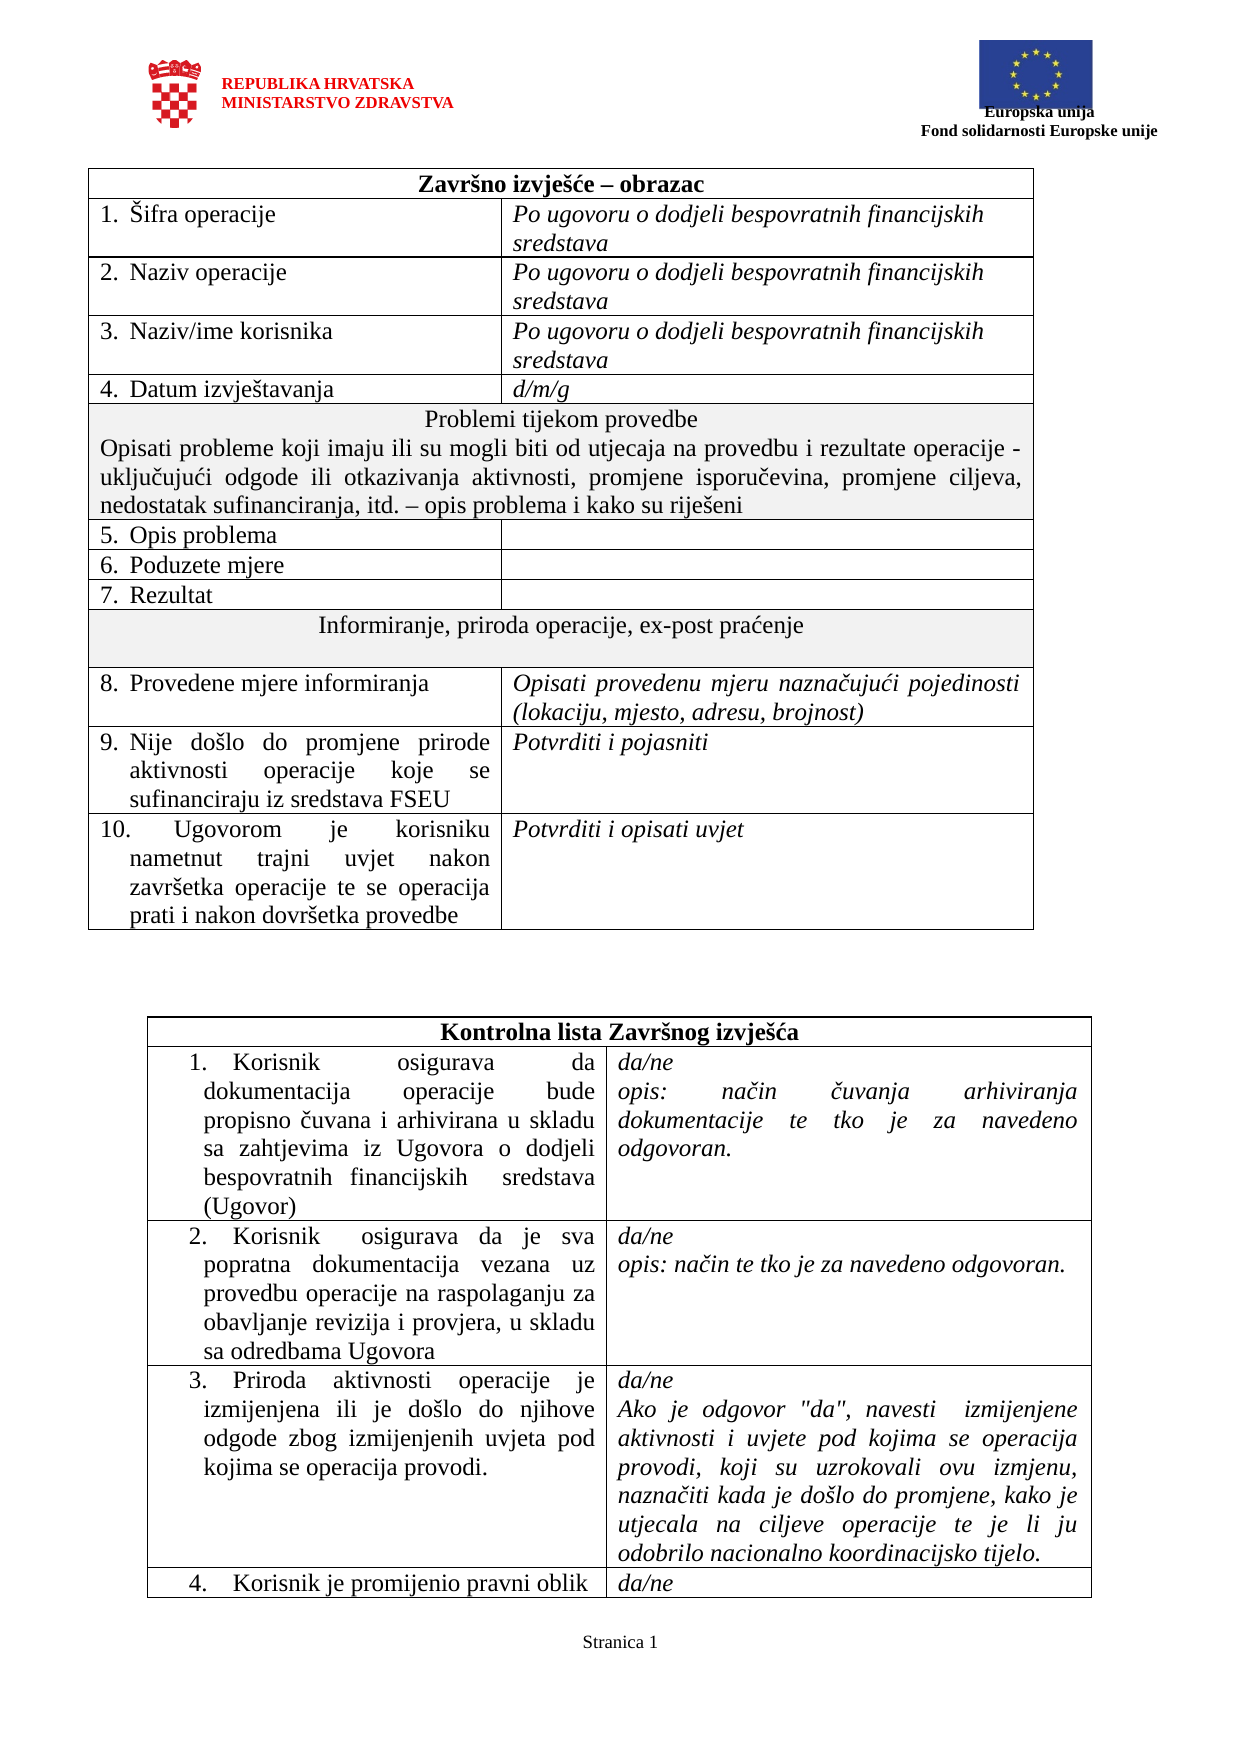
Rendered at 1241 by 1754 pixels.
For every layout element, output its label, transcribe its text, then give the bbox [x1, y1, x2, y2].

table_cell [502, 520, 1033, 549]
table_cell Poduzete mjere [89, 550, 501, 579]
table_cell Datum izvještavanja [89, 375, 501, 403]
picture [147, 60, 200, 129]
table_cell Opis problema [89, 520, 501, 549]
table_cell Problemi tijekom provedbe Opisati probleme koji imaju ili su mogli biti od utjecaja na provedbu i rezultate operacije - uključujući odgode ili otkazivanja aktivnosti, promjene isporučevina, promjene ciljeva, nedostatak sufinanciranja, itd. – opis problema i kako su riješeni [89, 404, 1033, 519]
table_cell da/ne opis: način te tko je za navedeno odgovoran. [607, 1221, 1091, 1364]
table_cell da/ne opis: način čuvanja arhiviranja dokumentacije te tko je za navedeno odgovoran. [607, 1047, 1091, 1220]
table_cell Rezultat [89, 580, 501, 609]
table_cell Naziv/ime korisnika [89, 316, 501, 373]
table_cell Informiranje, priroda operacije, ex-post praćenje [89, 610, 1033, 667]
table_cell Priroda aktivnosti operacije je izmijenjena ili je došlo do njihove odgode zbog izmijenjenih uvjeta pod kojima se operacija provodi. [148, 1366, 606, 1567]
table_cell da/ne Ako je odgovor "da", navesti izmijenjene aktivnosti i uvjete pod kojima se operacija provodi, koji su uzrokovali ovu izmjenu, naznačiti kada je došlo do promjene, kako je utjecala na ciljeve operacije te je li ju odobrilo nacionalno koordinacijsko tijelo. [607, 1366, 1091, 1567]
table_cell Šifra operacije [89, 199, 501, 256]
table_cell [502, 580, 1033, 609]
table_cell Korisnik osigurava da je sva popratna dokumentacija vezana uz provedbu operacije na raspolaganju za obavljanje revizija i provjera, u skladu sa odredbama Ugovora [148, 1221, 606, 1364]
table_cell Ugovorom je korisniku nametnut trajni uvjet nakon završetka operacije te se operacija prati i nakon dovršetka provedbe [89, 814, 501, 929]
table_cell [502, 550, 1033, 579]
table_cell Opisati provedenu mjeru naznačujući pojedinosti (lokaciju, mjesto, adresu, brojnost) [502, 668, 1033, 726]
table_cell d/m/g [502, 375, 1033, 403]
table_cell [607, 1568, 1091, 1597]
table_header Završno izvješće – obrazac [89, 169, 1033, 198]
table_cell Potvrditi i opisati uvjet [502, 814, 1033, 929]
table_cell Naziv operacije [89, 258, 501, 315]
table_cell Po ugovoru o dodjeli bespovratnih financijskih sredstava [502, 316, 1033, 373]
table_header Kontrolna lista Završnog izvješća [148, 1018, 1091, 1046]
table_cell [148, 1568, 606, 1597]
table_cell Po ugovoru o dodjeli bespovratnih financijskih sredstava [502, 258, 1033, 315]
table_cell Potvrditi i pojasniti [502, 727, 1033, 813]
picture [979, 40, 1093, 110]
table_cell Provedene mjere informiranja [89, 668, 501, 726]
table_cell Korisnik osigurava da dokumentacija operacije bude propisno čuvana i arhivirana u skladu sa zahtjevima iz Ugovora o dodjeli bespovratnih financijskih sredstava (Ugovor) [148, 1047, 606, 1220]
table_cell Nije došlo do promjene prirode aktivnosti operacije koje se sufinanciraju iz sredstava FSEU [89, 727, 501, 813]
table_cell Po ugovoru o dodjeli bespovratnih financijskih sredstava [502, 199, 1033, 256]
